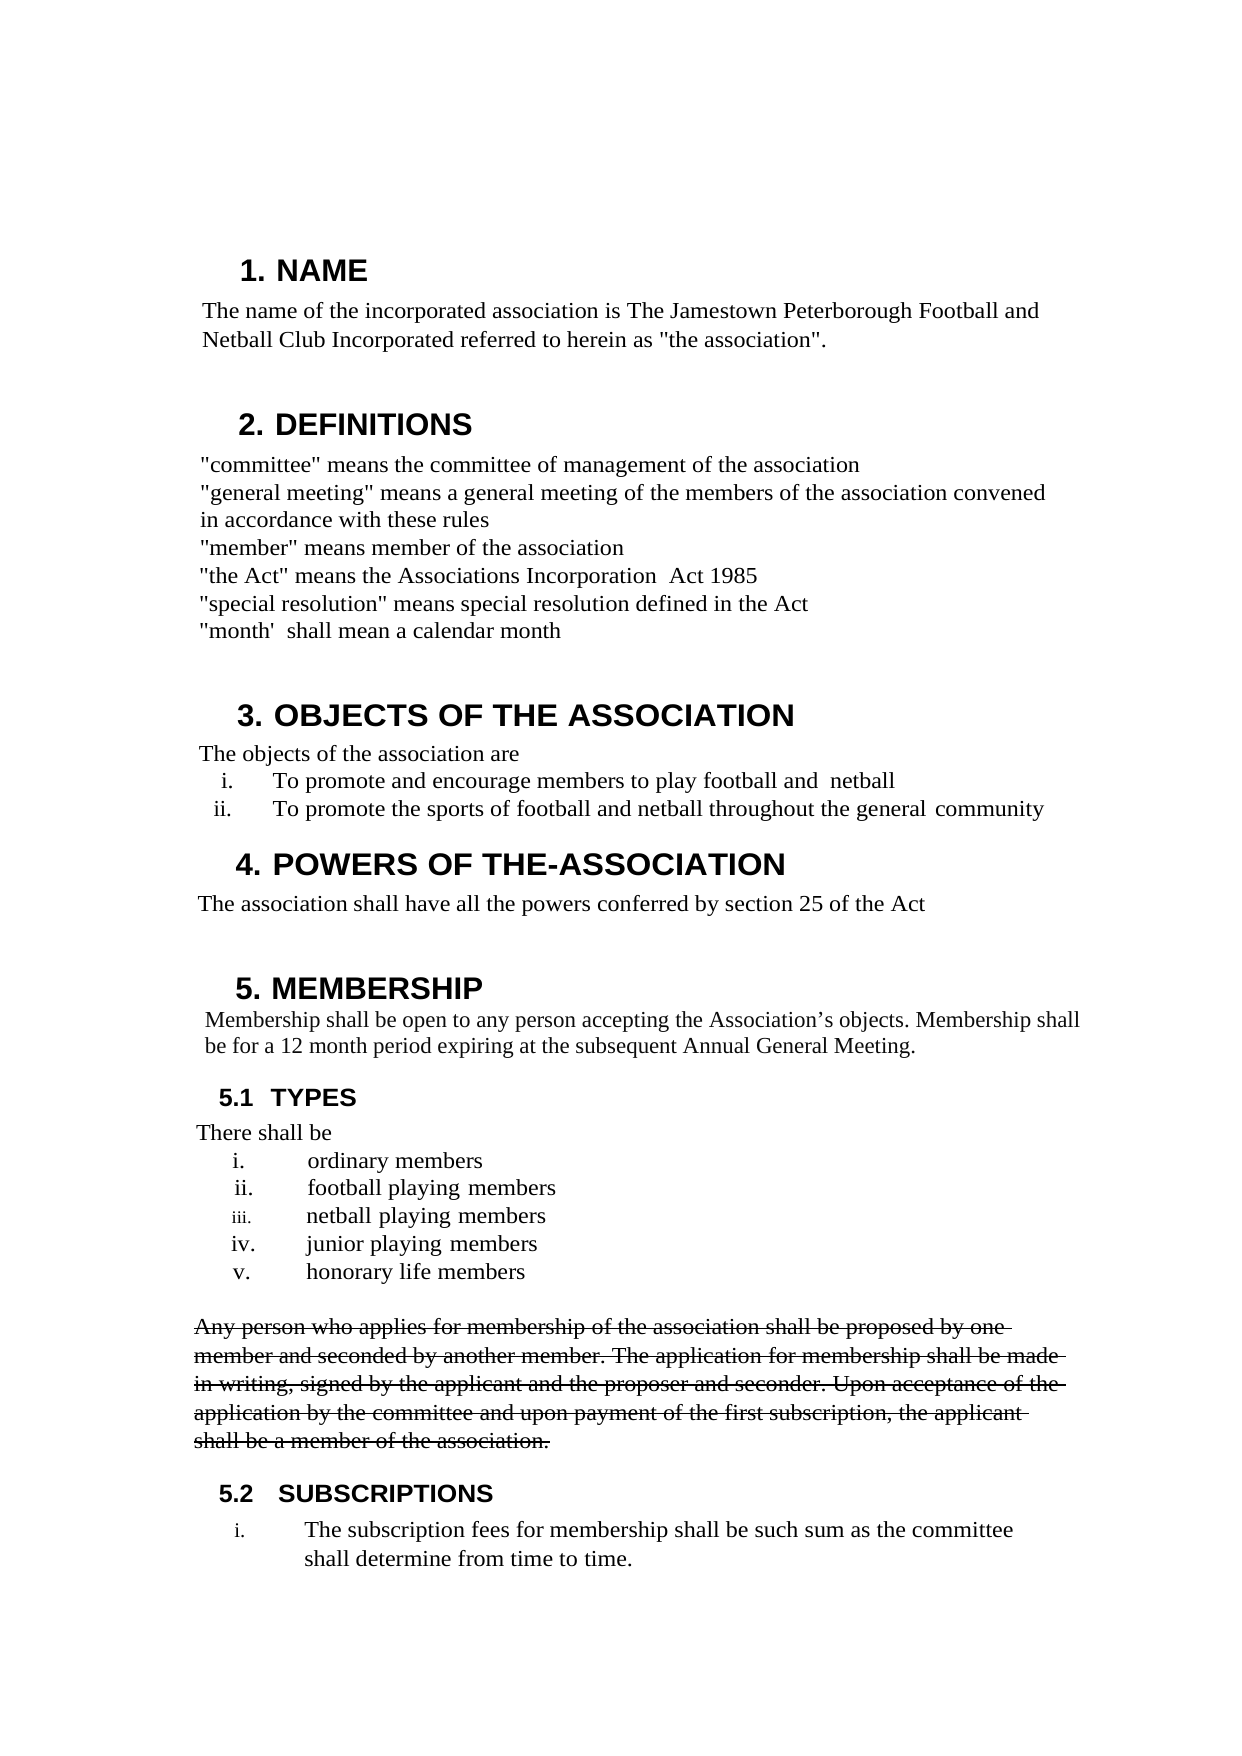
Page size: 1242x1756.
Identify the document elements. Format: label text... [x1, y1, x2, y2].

text "committee" means the committee of management of the association [200, 451, 1089, 477]
subtitle NAME [239, 252, 1089, 288]
text i. ordinary members [232, 1147, 1089, 1173]
text ii. football playing members [218, 1174, 1089, 1201]
text "member" means member of the association [199, 534, 1089, 561]
subtitle DEFINITIONS [238, 406, 1089, 442]
text The name of the incorporated association is The Jamestown Peterborough Football and Netball Club Incorporated referred to herein as "the association". [202, 297, 1089, 352]
subtitle SUBSCRIPTIONS [218, 1479, 1089, 1508]
text Any person who applies for membership of the association shall be proposed by one member and seconded by another member. The application for membership shall be made in writing, signed by the applicant and the proposer and seconder. Upon acceptance of the application by the committee and upon payment of the first subscription, the applicant shall be a member of the association. [194, 1313, 1070, 1453]
text i. To promote and encourage members to play football and netball [221, 767, 1089, 794]
subtitle OBJECTS OF THE ASSOCIATION [237, 697, 1089, 733]
text There shall be [196, 1119, 1089, 1145]
list To promote the sports of football and netball throughout the general community [213, 795, 1089, 821]
text iii. netball playing members iv. junior playing members [231, 1202, 554, 1256]
subtitle TYPES [218, 1083, 1089, 1112]
subtitle MEMBERSHIP [235, 970, 1089, 1006]
subtitle POWERS OF THE-ASSOCIATION [235, 846, 1089, 882]
text The association shall have all the powers conferred by section 25 of the Act [197, 890, 1089, 917]
text "general meeting" means a general meeting of the members of the association convened in accordance with these rules [200, 478, 1070, 532]
text v. honorary life members [233, 1258, 1089, 1284]
text The objects of the association are [199, 740, 1089, 766]
text "the Act" means the Associations Incorporation Act 1985 "special resolution" means special resolution defined in the Act "month' shall mean a calendar month [199, 562, 839, 644]
list The subscription fees for membership shall be such sum as the committee shall determine from time to time. [234, 1516, 1034, 1572]
list Membership shall be open to any person accepting the Association’s objects. Membership shall be for a 12 month period expiring at the subsequent Annual General Meeting. [204, 1006, 1089, 1058]
